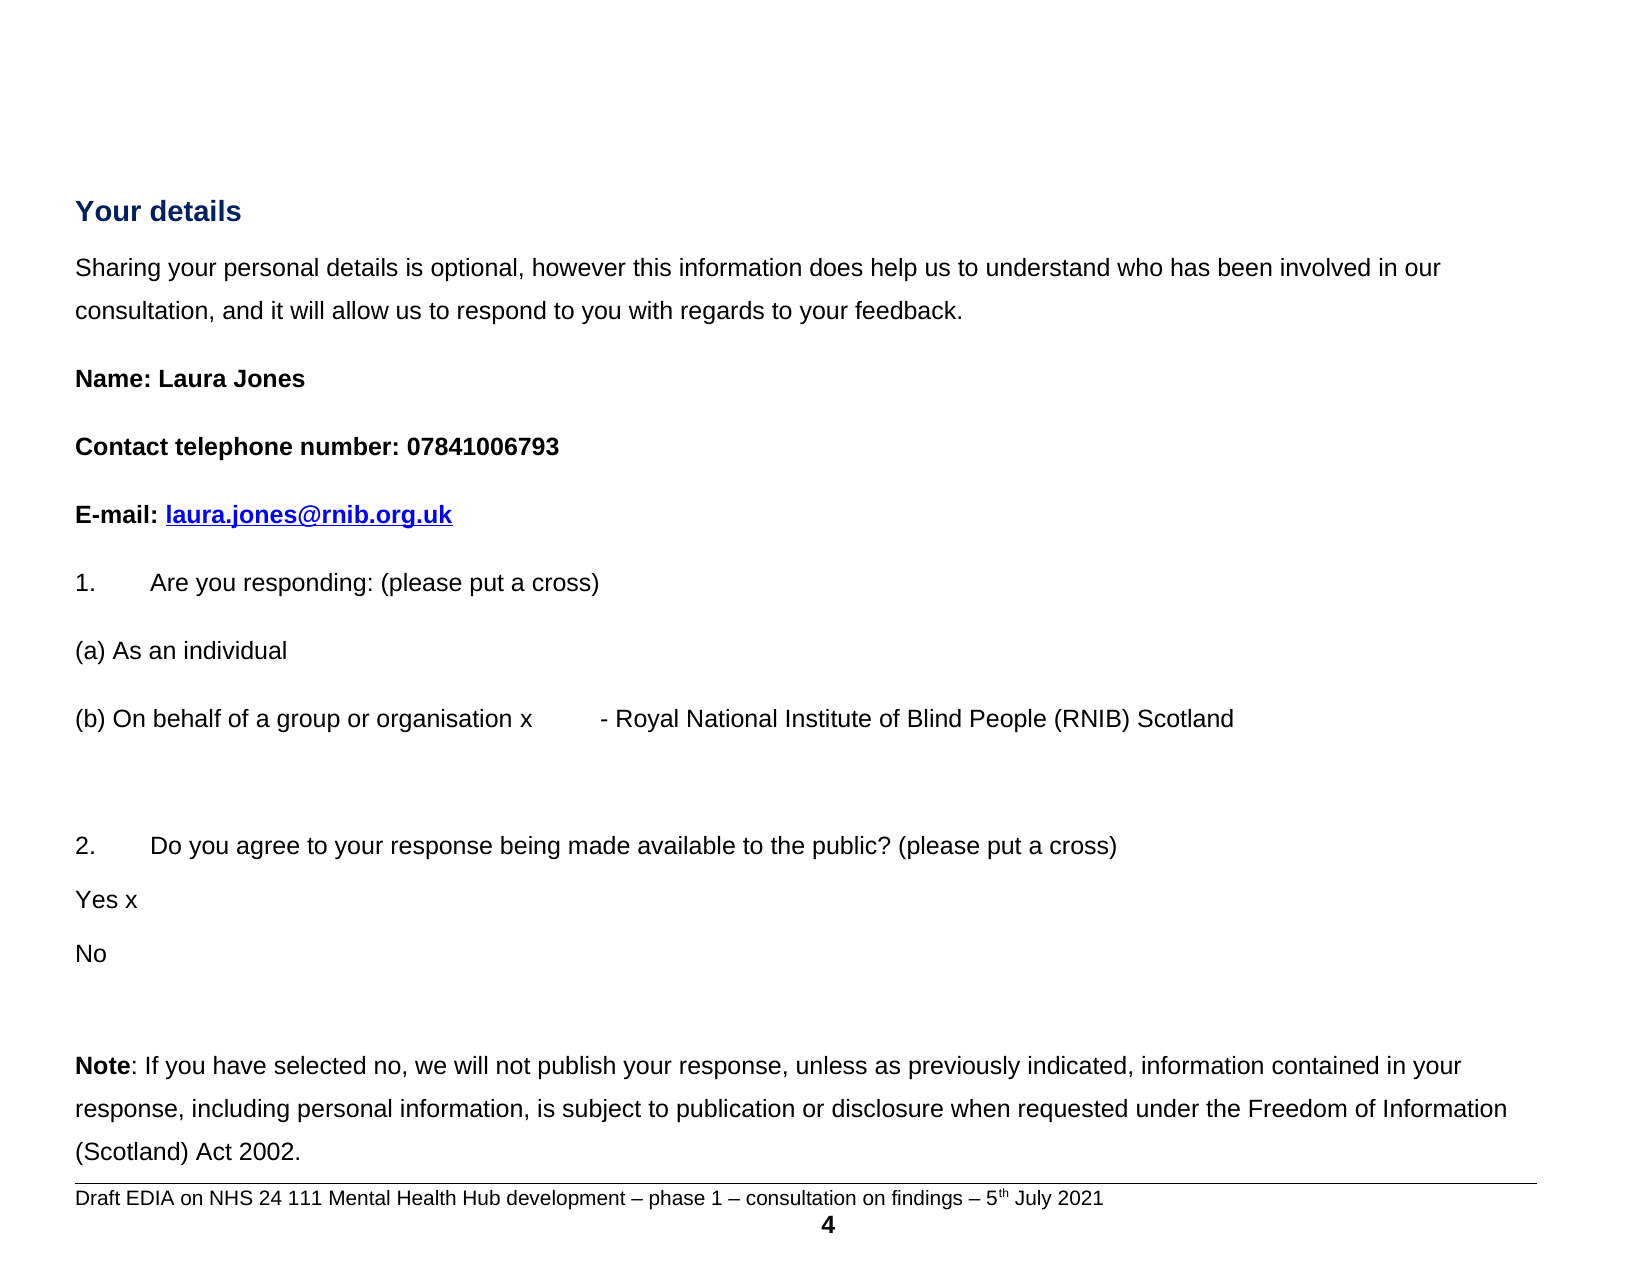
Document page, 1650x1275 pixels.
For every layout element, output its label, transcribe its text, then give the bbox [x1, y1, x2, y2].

text Your details [75, 194, 1575, 227]
text No [75, 938, 1575, 967]
text Yes x [75, 885, 1575, 913]
text (b) On behalf of a group or organisation x - Royal National Institute of Blind People (RNIB) Scotland [75, 704, 1575, 733]
text Sharing your personal details is optional, however this information does help us to understand who has been involved in our consultation, and it will allow us to respond to you with regards to your feedback. [75, 252, 1575, 324]
text Contact telephone number: 07841006793 [75, 432, 1575, 461]
text 2. Do you agree to your response being made available to the public? (please put a cross) [75, 831, 1575, 860]
text Note: If you have selected no, we will not publish your response, unless as previously indicated, information contained in your response, including personal information, is subject to publication or disclosure when requested under the Freedom of Information (Scotland) Act 2002. [75, 1051, 1575, 1166]
text Name: Laura Jones [75, 364, 1575, 392]
text (a) As an individual [75, 636, 1575, 665]
text E-mail: laura.jones@rnib.org.uk [75, 500, 1575, 529]
text 1. Are you responding: (please put a cross) [75, 568, 1575, 597]
